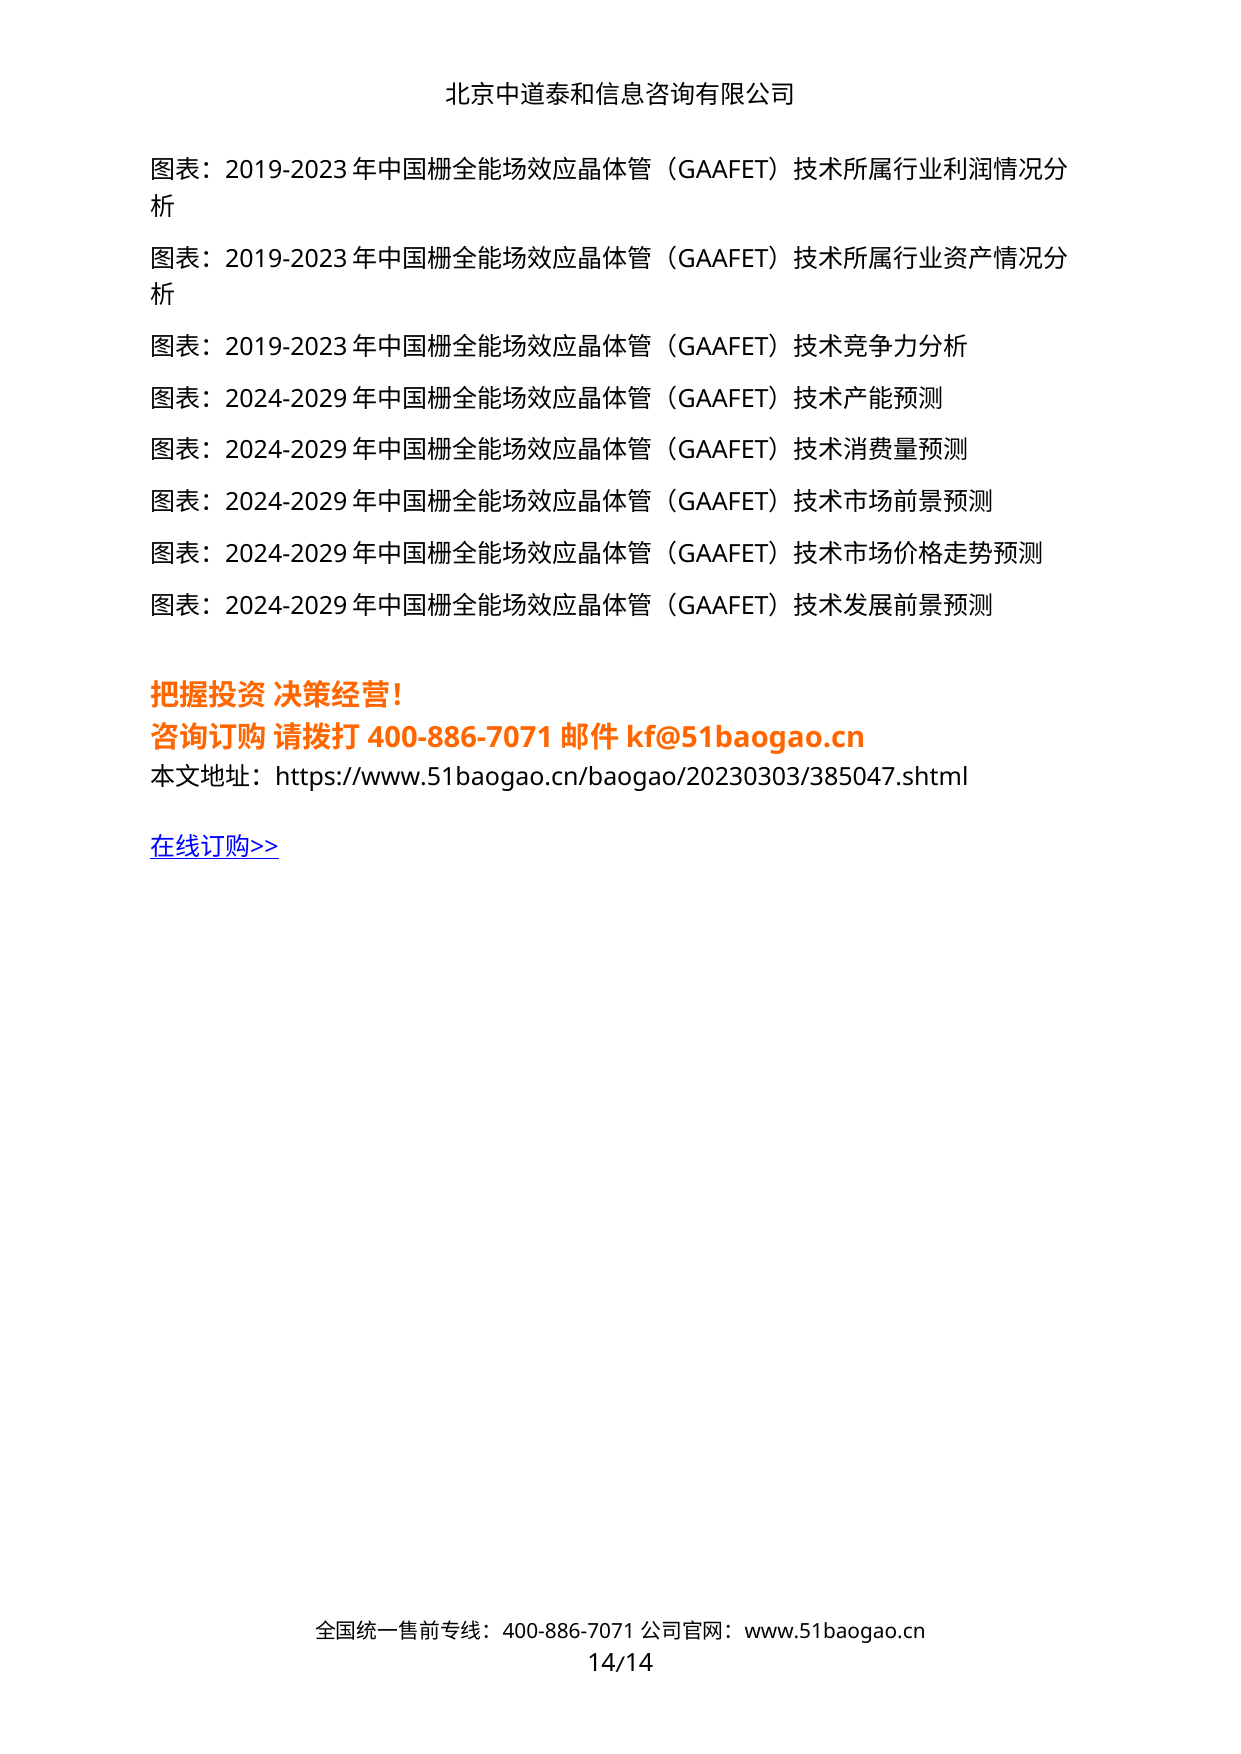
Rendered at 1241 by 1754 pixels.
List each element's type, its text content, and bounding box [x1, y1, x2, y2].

text 图表：2024-2029年中国栅全能场效应晶体管（GAAFET）技术消费量预测 [150, 430, 1090, 466]
text 图表：2019-2023年中国栅全能场效应晶体管（GAAFET）技术所属行业资产情况分析 [150, 238, 1090, 311]
text 图表：2024-2029年中国栅全能场效应晶体管（GAAFET）技术发展前景预测 [150, 586, 1090, 622]
text 图表：2024-2029年中国栅全能场效应晶体管（GAAFET）技术市场价格走势预测 [150, 534, 1090, 570]
text 图表：2019-2023年中国栅全能场效应晶体管（GAAFET）技术竞争力分析 [150, 326, 1090, 362]
text 图表：2024-2029年中国栅全能场效应晶体管（GAAFET）技术市场前景预测 [150, 482, 1090, 518]
text 图表：2019-2023年中国栅全能场效应晶体管（GAAFET）技术所属行业利润情况分析 [150, 150, 1090, 222]
text 在线订购>> [150, 792, 1090, 863]
text 把握投资 决策经营！咨询订购 请拨打 400-886-7071 邮件 kf@51baogao.cn本文地址：https://www.51baogao.cn/baogao/20230303/385047.shtml [150, 637, 1090, 792]
text 图表：2024-2029年中国栅全能场效应晶体管（GAAFET）技术产能预测 [150, 378, 1090, 414]
